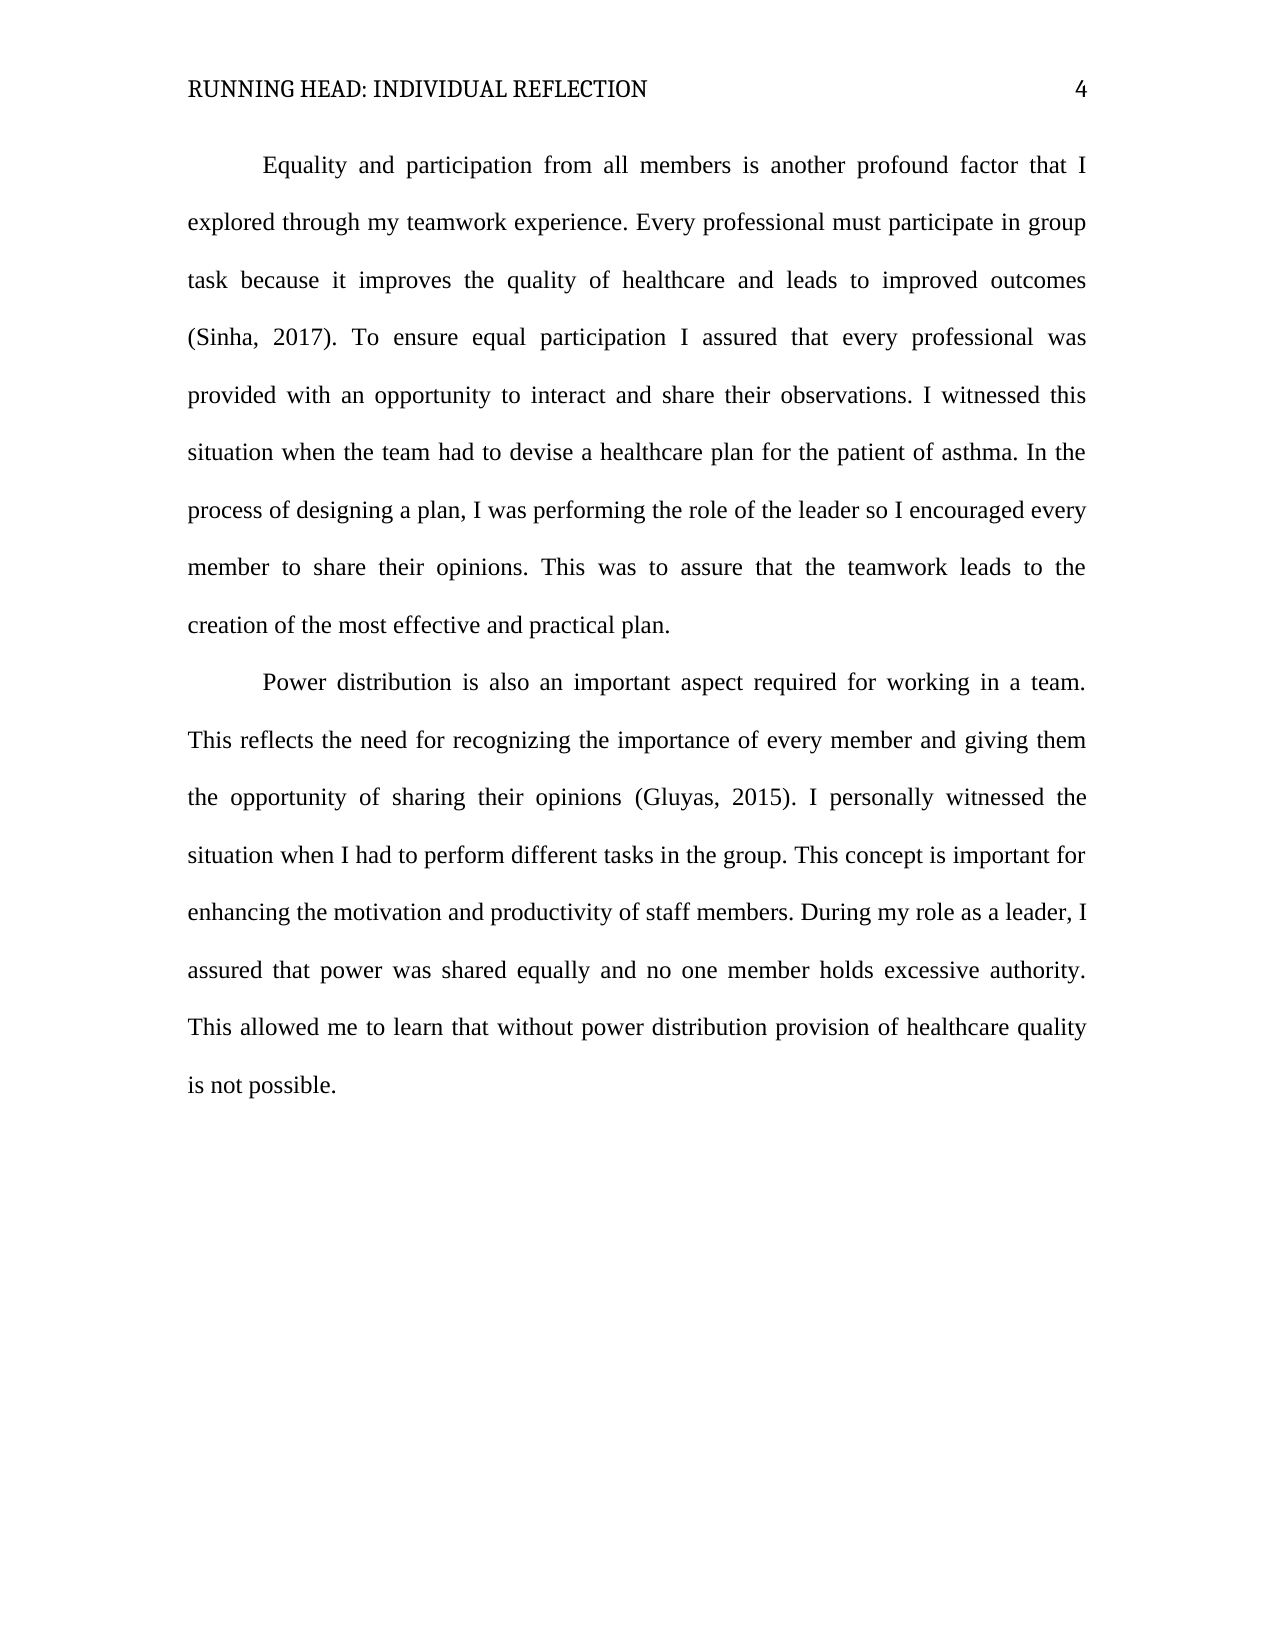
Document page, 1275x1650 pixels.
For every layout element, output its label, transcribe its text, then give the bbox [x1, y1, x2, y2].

text Power distribution is also an important aspect required for working in a team. This reflects the need for recognizing the importance of every member and giving them the opportunity of sharing their opinions . I personally witnessed the situation when I had to perform different tasks in the group. This concept is important for enhancing the motivation and productivity of staff members. During my role as a leader, I assured that power was shared equally and no one member holds excessive authority. This allowed me to learn that without power distribution provision of healthcare quality is not possible. [187, 667, 1087, 1099]
text Equality and participation from all members is another profound factor that I explored through my teamwork experience. Every professional must participate in group task because it improves the quality of healthcare and leads to improved outcomes . To ensure equal participation I assured that every professional was provided with an opportunity to interact and share their observations. I witnessed this situation when the team had to devise a healthcare plan for the patient of asthma. In the process of designing a plan, I was performing the role of the leader so I encouraged every member to share their opinions. This was to assure that the teamwork leads to the creation of the most effective and practical plan. [187, 150, 1087, 639]
